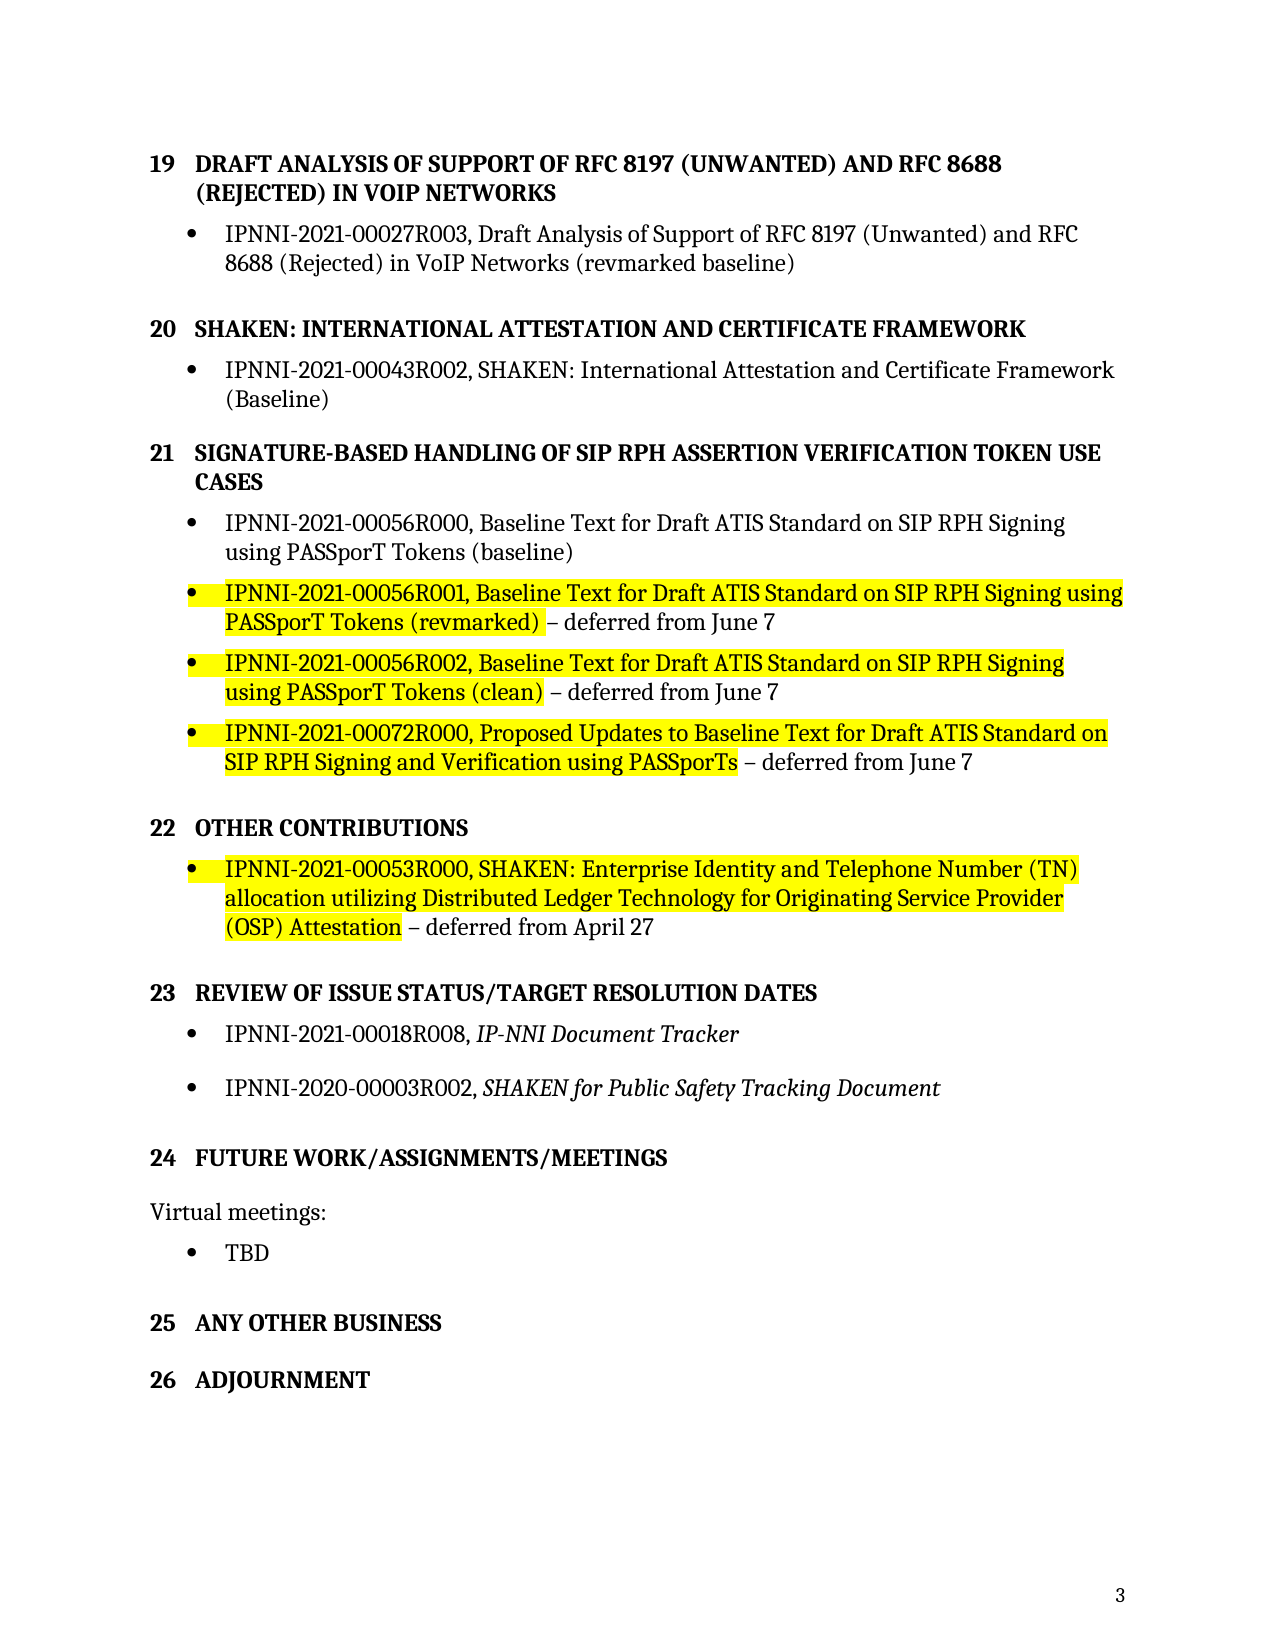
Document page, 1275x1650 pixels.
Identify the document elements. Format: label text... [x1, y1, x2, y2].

subtitle SHAKEN: INTERNATIONAL ATTESTATION AND CERTIFICATE FRAMEWORK [150, 315, 1125, 344]
list IPNNI-2021-00043R002, SHAKEN: International Attestation and Certificate Framework (Baseline) [187, 356, 1125, 414]
list IPNNI-2021-00056R002, Baseline Text for Draft ATIS Standard on SIP RPH Signing using PASSporT Tokens (clean) – deferred from June 7 [187, 649, 1125, 706]
subtitle REVIEW OF ISSUE STATUS/TARGET RESOLUTION DATES [150, 979, 1125, 1007]
subtitle ANY OTHER BUSINESS [150, 1309, 1125, 1337]
subtitle SIGNATURE-BASED HANDLING OF SIP RPH ASSERTION VERIFICATION TOKEN USE CASES [150, 439, 1125, 496]
list IPNNI-2020-00003R002, SHAKEN for Public Safety Tracking Document [187, 1074, 1125, 1102]
list TBD [187, 1239, 1125, 1267]
list IPNNI-2021-00072R000, Proposed Updates to Baseline Text for Draft ATIS Standard on SIP RPH Signing and Verification using PASSporTs – deferred from June 7 [187, 719, 1125, 776]
list IPNNI-2021-00056R000, Baseline Text for Draft ATIS Standard on SIP RPH Signing using PASSporT Tokens (baseline) [187, 509, 1125, 566]
subtitle ADJOURNMENT [150, 1366, 1125, 1395]
text Virtual meetings: [150, 1197, 1125, 1226]
subtitle FUTURE WORK/ASSIGNMENTS/MEETINGS [150, 1144, 1125, 1172]
list IPNNI-2021-00027R003, Draft Analysis of Support of RFC 8197 (Unwanted) and RFC 8688 (Rejected) in VoIP Networks (revmarked baseline) [187, 220, 1125, 277]
list IPNNI-2021-00018R008, IP-NNI Document Tracker [187, 1020, 1125, 1049]
subtitle DRAFT ANALYSIS OF SUPPORT OF RFC 8197 (UNWANTED) AND RFC 8688 (REJECTED) IN VOIP NETWORKS [150, 150, 1125, 207]
list IPNNI-2021-00056R001, Baseline Text for Draft ATIS Standard on SIP RPH Signing using PASSporT Tokens (revmarked) – deferred from June 7 [187, 579, 1125, 636]
subtitle OTHER CONTRIBUTIONS [150, 814, 1125, 842]
list IPNNI-2021-00053R000, SHAKEN: Enterprise Identity and Telephone Number (TN) allocation utilizing Distributed Ledger Technology for Originating Service Provider (OSP) Attestation – deferred from April 27 [187, 855, 1125, 941]
